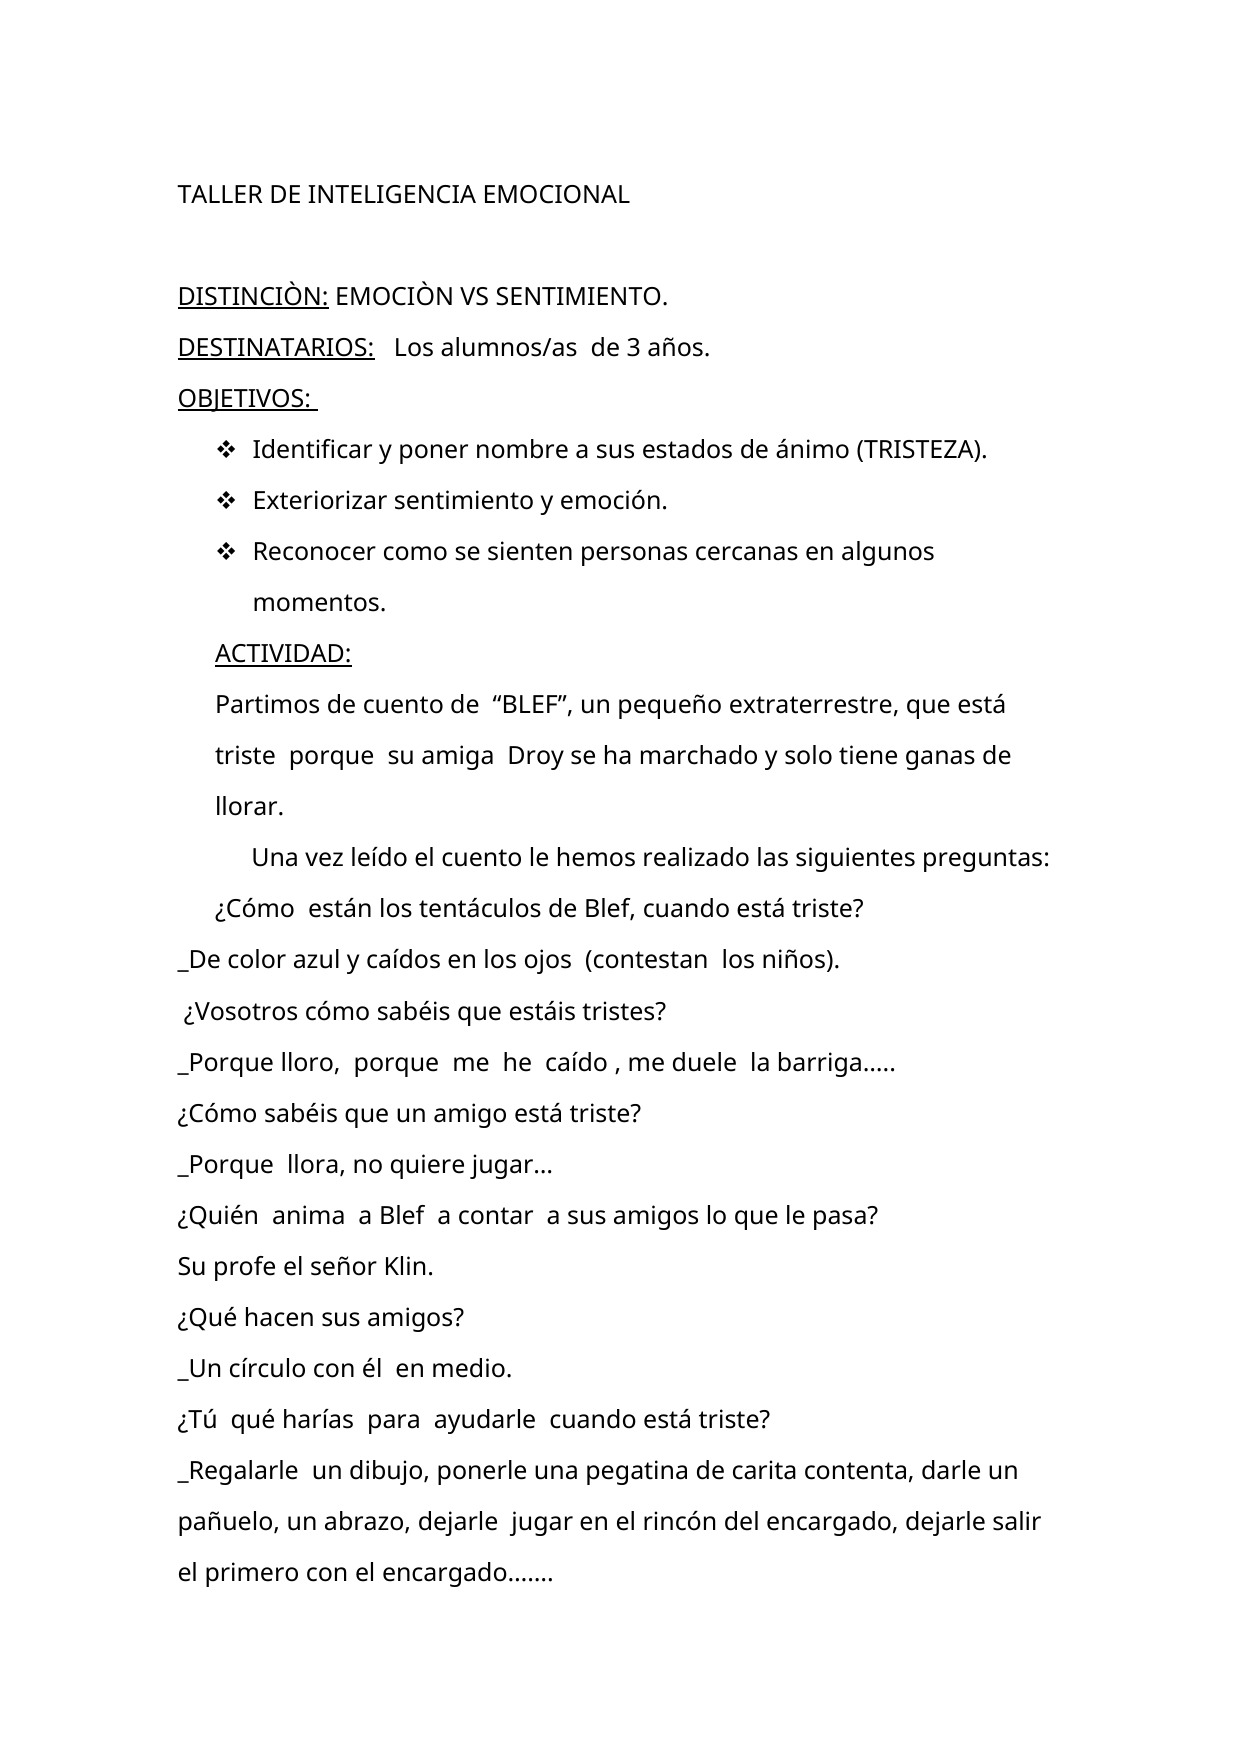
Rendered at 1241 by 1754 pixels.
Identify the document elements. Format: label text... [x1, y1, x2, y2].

text ¿Cómo están los tentáculos de Blef, cuando está triste? [215, 891, 1063, 925]
text TALLER DE INTELIGENCIA EMOCIONAL [177, 176, 1063, 210]
text OBJETIVOS: [177, 381, 1063, 415]
text DISTINCIÒN: EMOCIÒN VS SENTIMIENTO. [177, 278, 1063, 313]
list Reconocer como se sienten personas cercanas en algunos momentos. [215, 534, 1063, 619]
text _De color azul y caídos en los ojos (contestan los niños). [177, 942, 1063, 976]
text Su profe el señor Klin. [177, 1248, 1063, 1282]
text _Regalarle un dibujo, ponerle una pegatina de carita contenta, darle un pañuelo, un abrazo, dejarle jugar en el rincón del encargado, dejarle salir el primero con el encargado……. [177, 1452, 1063, 1589]
text ¿Qué hacen sus amigos? [177, 1299, 1063, 1333]
text ¿Vosotros cómo sabéis que estáis tristes? [177, 993, 1063, 1027]
list Exteriorizar sentimiento y emoción. [215, 483, 1063, 517]
text ¿Quién anima a Blef a contar a sus amigos lo que le pasa? [177, 1197, 1063, 1231]
text Una vez leído el cuento le hemos realizado las siguientes preguntas: [215, 840, 1063, 874]
text ACTIVIDAD: [215, 636, 1063, 670]
text _Un círculo con él en medio. [177, 1350, 1063, 1384]
list Identificar y poner nombre a sus estados de ánimo (TRISTEZA). [215, 432, 1063, 466]
text DESTINATARIOS: Los alumnos/as de 3 años. [177, 329, 1063, 364]
text _Porque llora, no quiere jugar… [177, 1146, 1063, 1180]
text ¿Tú qué harías para ayudarle cuando está triste? [177, 1401, 1063, 1436]
text ¿Cómo sabéis que un amigo está triste? [177, 1095, 1063, 1129]
text _Porque lloro, porque me he caído , me duele la barriga….. [177, 1044, 1063, 1078]
text Partimos de cuento de “BLEF”, un pequeño extraterrestre, que está triste porque su amiga Droy se ha marchado y solo tiene ganas de llorar. [215, 687, 1063, 823]
